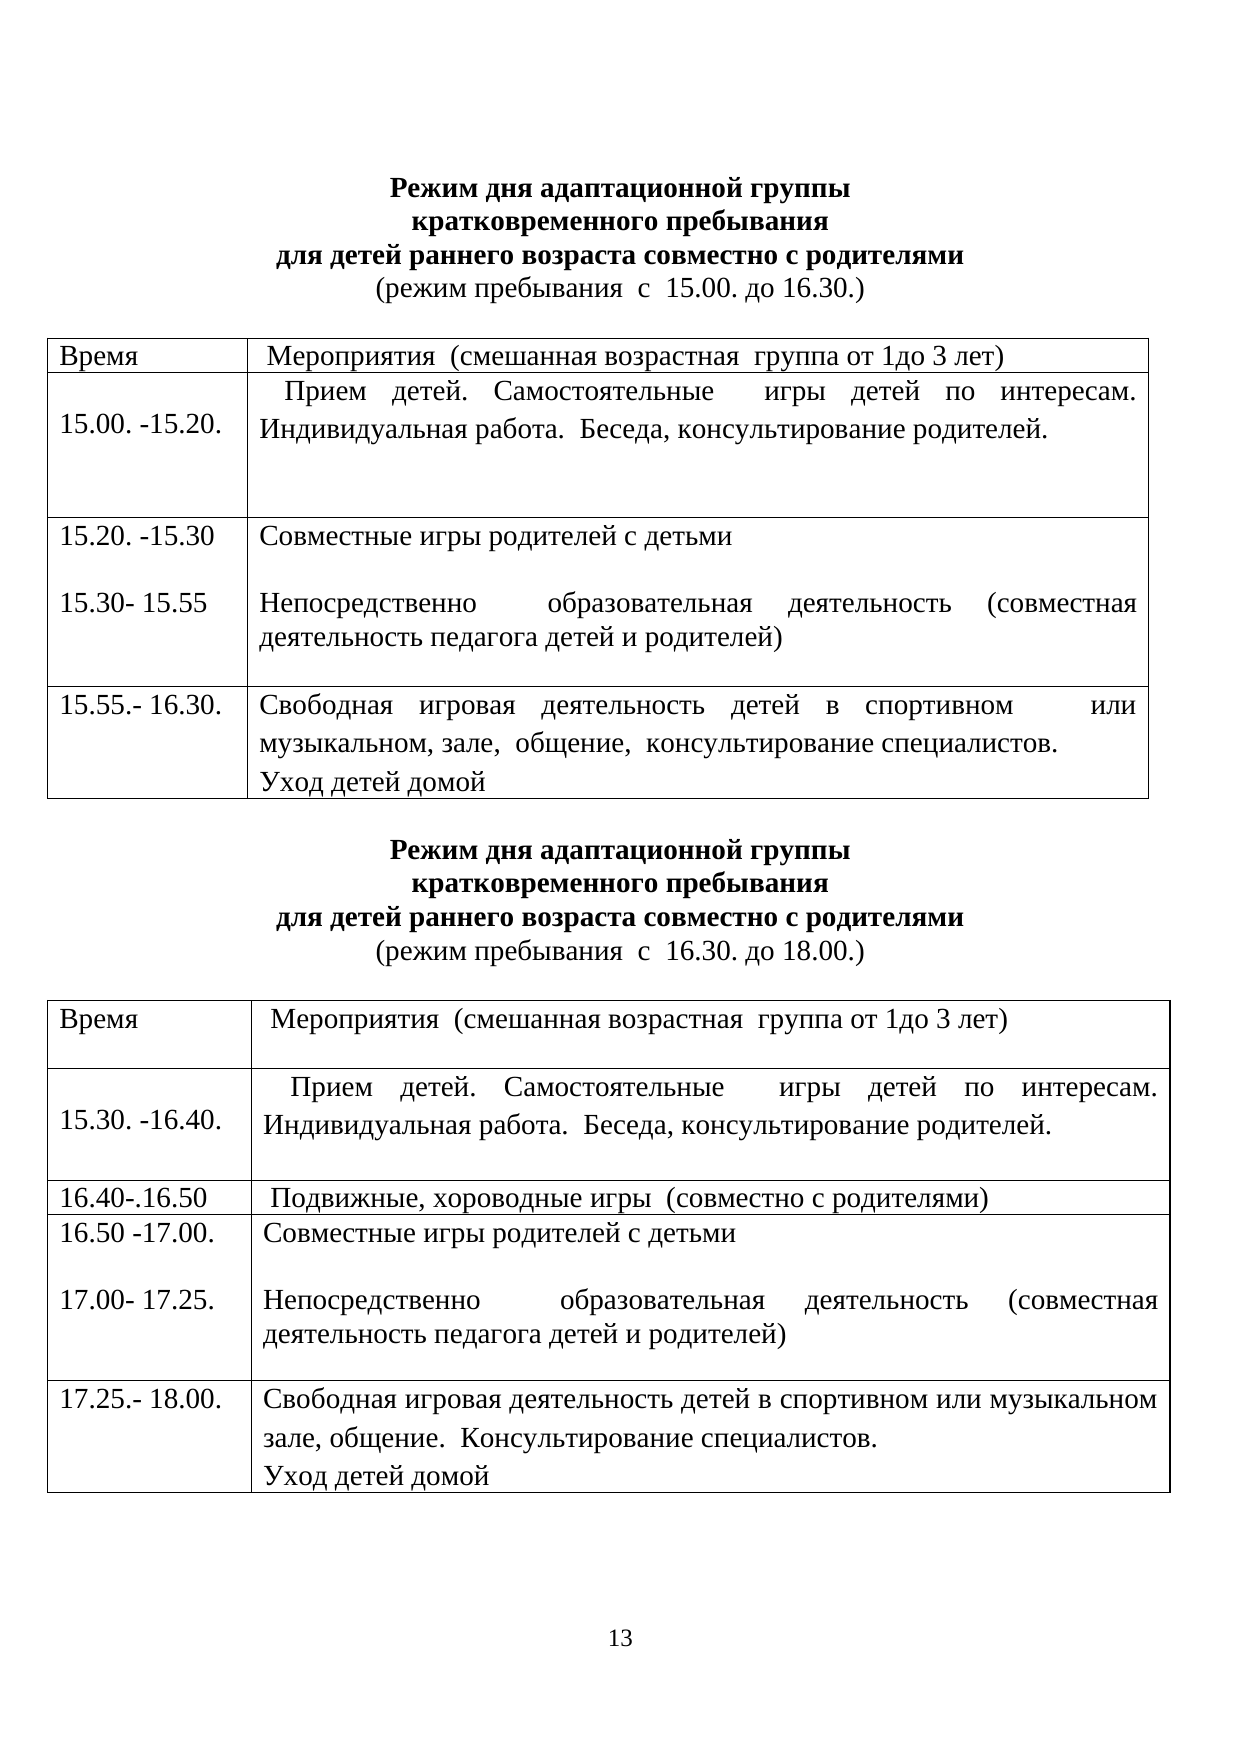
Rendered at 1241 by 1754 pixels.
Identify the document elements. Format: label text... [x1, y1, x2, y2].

table_header Время [48, 1001, 251, 1068]
text для детей раннего возраста совместно с родителями [59, 899, 1181, 933]
table_cell 15.20. -15.30 15.30- 15.55 [48, 518, 247, 686]
text кратковременного пребывания [59, 203, 1181, 237]
table_cell 15.00. -15.20. [48, 373, 247, 517]
text Режим дня адаптационной группы [59, 832, 1181, 866]
table_cell 15.55.- 16.30. [48, 687, 247, 797]
text (режим пребывания с 16.30. до 18.00.) [59, 933, 1181, 966]
table_cell Совместные игры родителей с детьми Непосредственно образовательная деятельность (совместная деятельность педагога детей и родителей) [248, 518, 1148, 686]
table_header Время [48, 339, 247, 372]
text (режим пребывания с 15.00. до 16.30.) [59, 270, 1181, 304]
text для детей раннего возраста совместно с родителями [59, 237, 1181, 270]
text Режим дня адаптационной группы [59, 170, 1181, 203]
table_header Мероприятия (смешанная возрастная группа от 1до 3 лет) [252, 1001, 1169, 1068]
table_cell Свободная игровая деятельность детей в спортивном или музыкальном зале, общение. Консультирование специалистов. Уход детей домой [252, 1381, 1169, 1492]
table_cell 16.40-.16.50 [48, 1181, 251, 1214]
table_cell Прием детей. Самостоятельные игры детей по интересам. Индивидуальная работа. Беседа, консультирование родителей. [252, 1069, 1169, 1179]
table_cell Свободная игровая деятельность детей в спортивном или музыкальном, зале, общение, консультирование специалистов. Уход детей домой [248, 687, 1148, 797]
text кратковременного пребывания [59, 866, 1181, 899]
table_cell Совместные игры родителей с детьми Непосредственно образовательная деятельность (совместная деятельность педагога детей и родителей) [252, 1215, 1169, 1380]
table_cell Подвижные, хороводные игры (совместно с родителями) [252, 1181, 1169, 1214]
table_header Мероприятия (смешанная возрастная группа от 1до 3 лет) [248, 339, 1148, 372]
table_cell 17.25.- 18.00. [48, 1381, 251, 1492]
table_cell 15.30. -16.40. [48, 1069, 251, 1179]
table_cell 16.50 -17.00. 17.00- 17.25. [48, 1215, 251, 1380]
table_cell Прием детей. Самостоятельные игры детей по интересам. Индивидуальная работа. Беседа, консультирование родителей. [248, 373, 1148, 517]
